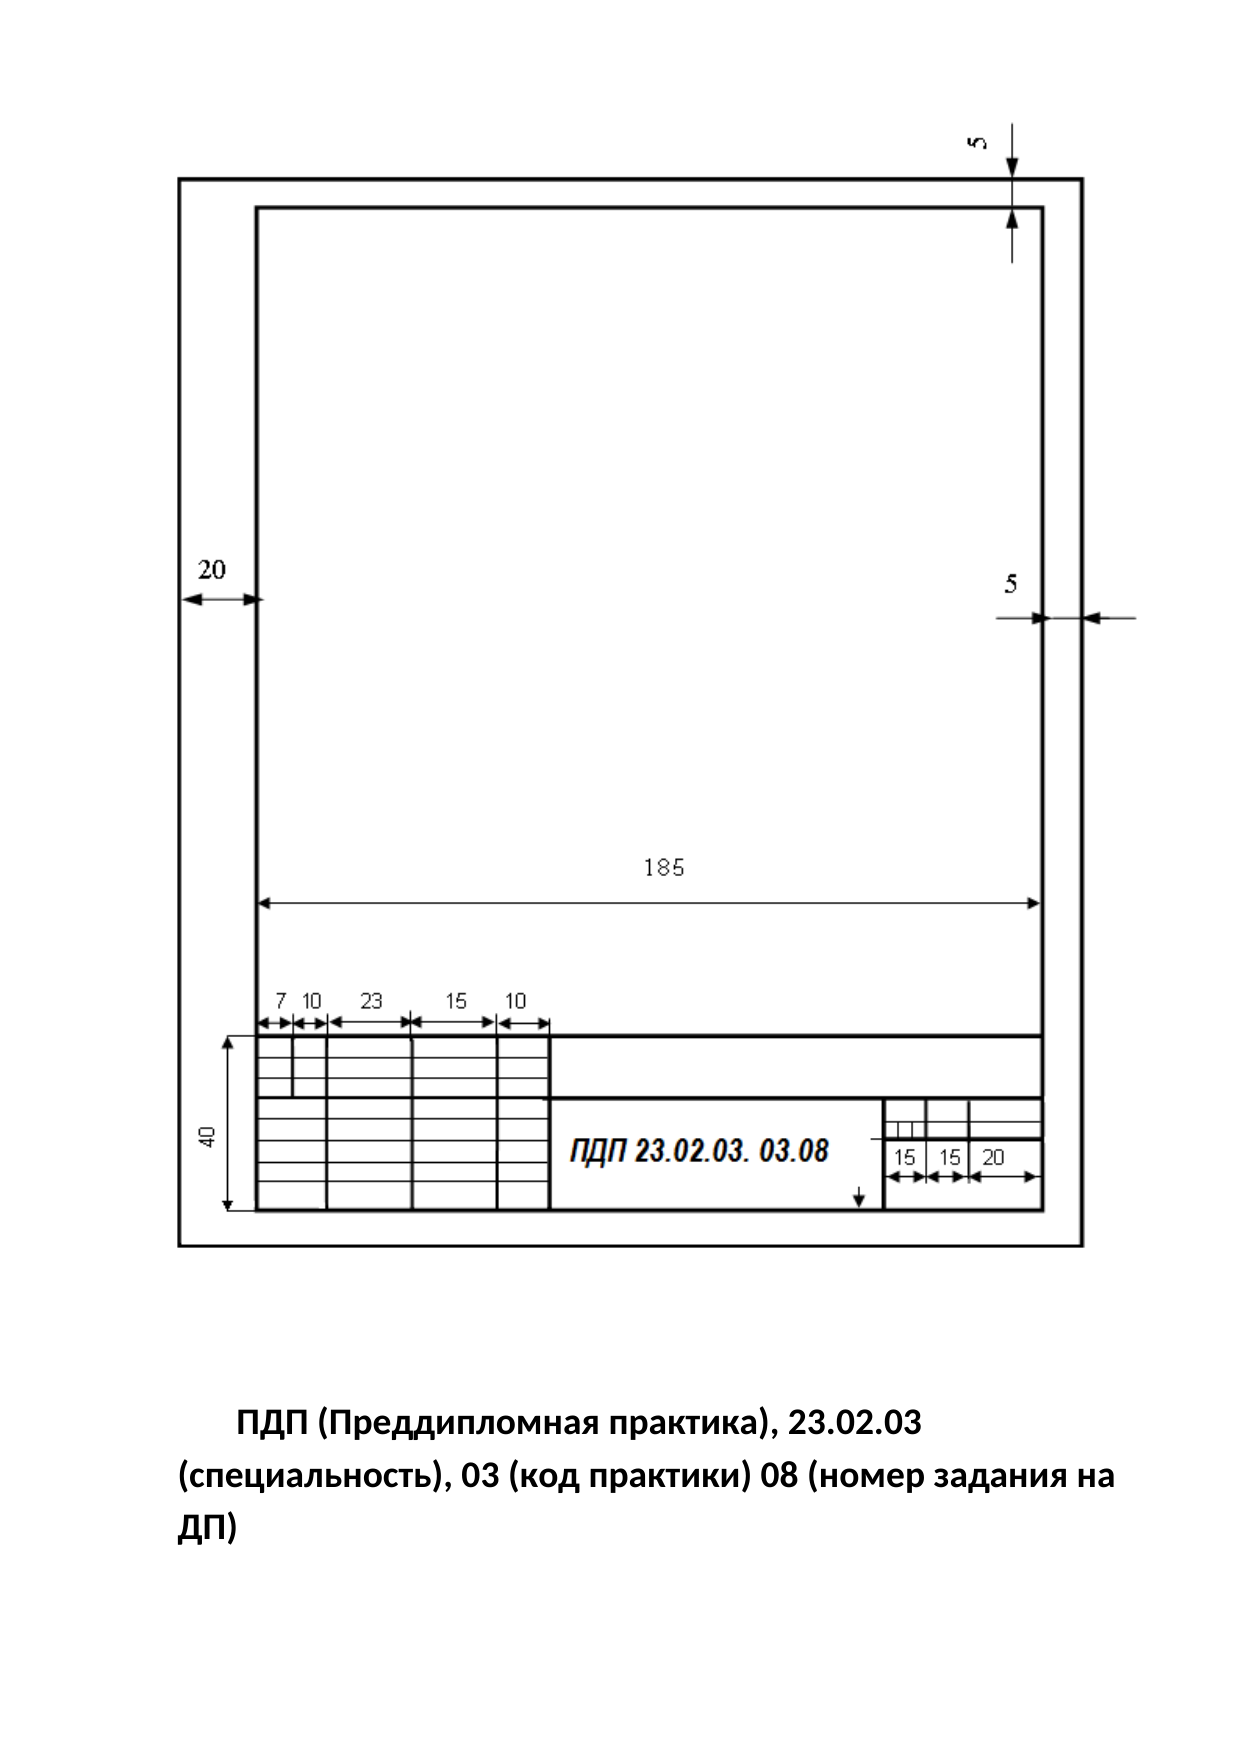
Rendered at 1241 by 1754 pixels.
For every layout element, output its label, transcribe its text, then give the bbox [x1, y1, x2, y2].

text ПДП (Преддипломная практика), 23.02.03 (специальность), 03 (код практики) 08 (номер задания на ДП) [177, 1398, 1152, 1549]
picture [177, 118, 1241, 1373]
